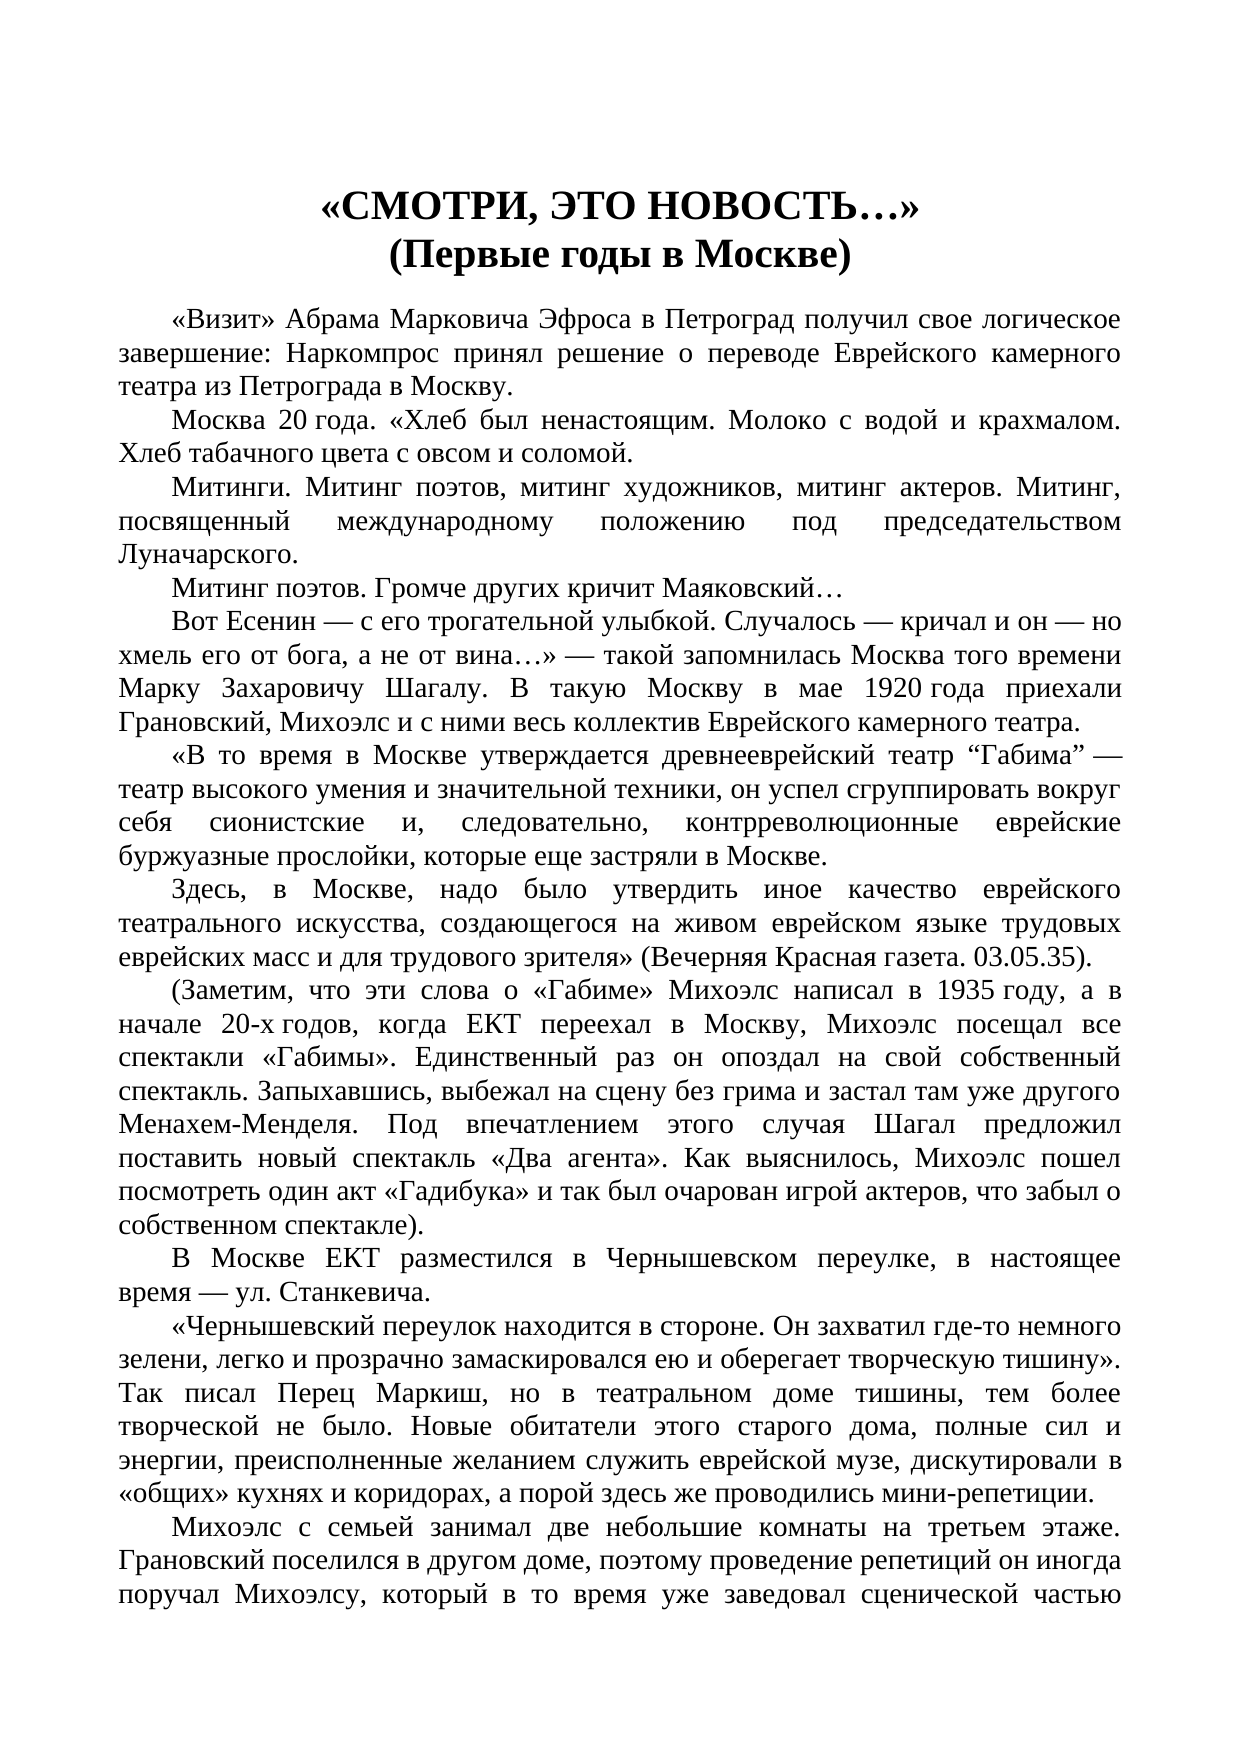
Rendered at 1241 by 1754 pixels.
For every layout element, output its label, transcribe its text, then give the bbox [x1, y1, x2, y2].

text Митинг поэтов. Громче других кричит Маяковский… [118, 570, 1122, 603]
text «Визит» Абрама Марковича Эфроса в Петроград получил свое логическое завершение: Наркомпрос принял решение о переводе Еврейского камерного театра из Петрограда в Москву. [118, 301, 1122, 402]
text Москва 20 года. «Хлеб был ненастоящим. Молоко с водой и крахмалом. Хлеб табачного цвета с овсом и соломой. [118, 402, 1122, 469]
subtitle {43} «Смотри, это новость…» (Первые годы в Москве) [118, 181, 1122, 276]
text «В то время в Москве утверждается древнееврейский театр “Габима” — театр высокого умения и значительной техники, он успел сгруппировать вокруг себя сионистские и, следовательно, контрреволюционные еврейские буржуазные прослойки, которые еще застряли в Москве. [118, 737, 1122, 872]
text Здесь, в Москве, надо было утвердить иное качество еврейского театрального искусства, создающегося на живом еврейском языке трудовых еврейских масс и для трудового зрителя» (Вечерняя Красная газета. 03.05.35). [118, 872, 1122, 972]
text В Москве ЕКТ разместился в Чернышевском переулке, в настоящее время — ул. Станкевича. [118, 1241, 1122, 1308]
text «Чернышевский переулок находится в стороне. Он захватил где-то немного зелени, легко и прозрачно замаскировался ею и оберегает творческую тишину». Так писал Перец Маркиш, но в театральном доме тишины, тем более творческой не было. Новые обитатели этого старого дома, полные сил и энергии, преисполненные желанием служить еврейской музе, дискутировали {44} в «общих» кухнях и коридорах, а порой здесь же проводились мини-репетиции. [118, 1308, 1122, 1509]
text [118, 1509, 1122, 1609]
text Вот Есенин — с его трогательной улыбкой. Случалось — кричал и он — но хмель его от бога, а не от вина…» — такой запомнилась Москва того времени Марку Захаровичу Шагалу. В такую Москву в мае 1920 года приехали Грановский, Михоэлс и с ними весь коллектив Еврейского камерного театра. [118, 603, 1122, 737]
text (Заметим, что эти слова о «Габиме» Михоэлс написал в 1935 году, а в начале 20-х годов, когда ЕКТ переехал в Москву, Михоэлс посещал все спектакли «Габимы». Единственный раз он опоздал на свой собственный спектакль. Запыхавшись, выбежал на сцену без грима и застал там уже другого Менахем-Менделя. Под впечатлением этого случая Шагал предложил поставить новый спектакль «Два агента». Как выяснилось, Михоэлс пошел посмотреть один акт «Гадибука» и так был очарован игрой актеров, что забыл о собственном спектакле). [118, 972, 1122, 1241]
text Митинги. Митинг поэтов, митинг художников, митинг актеров. Митинг, посвященный международному положению под председательством Луначарского. [118, 469, 1122, 570]
